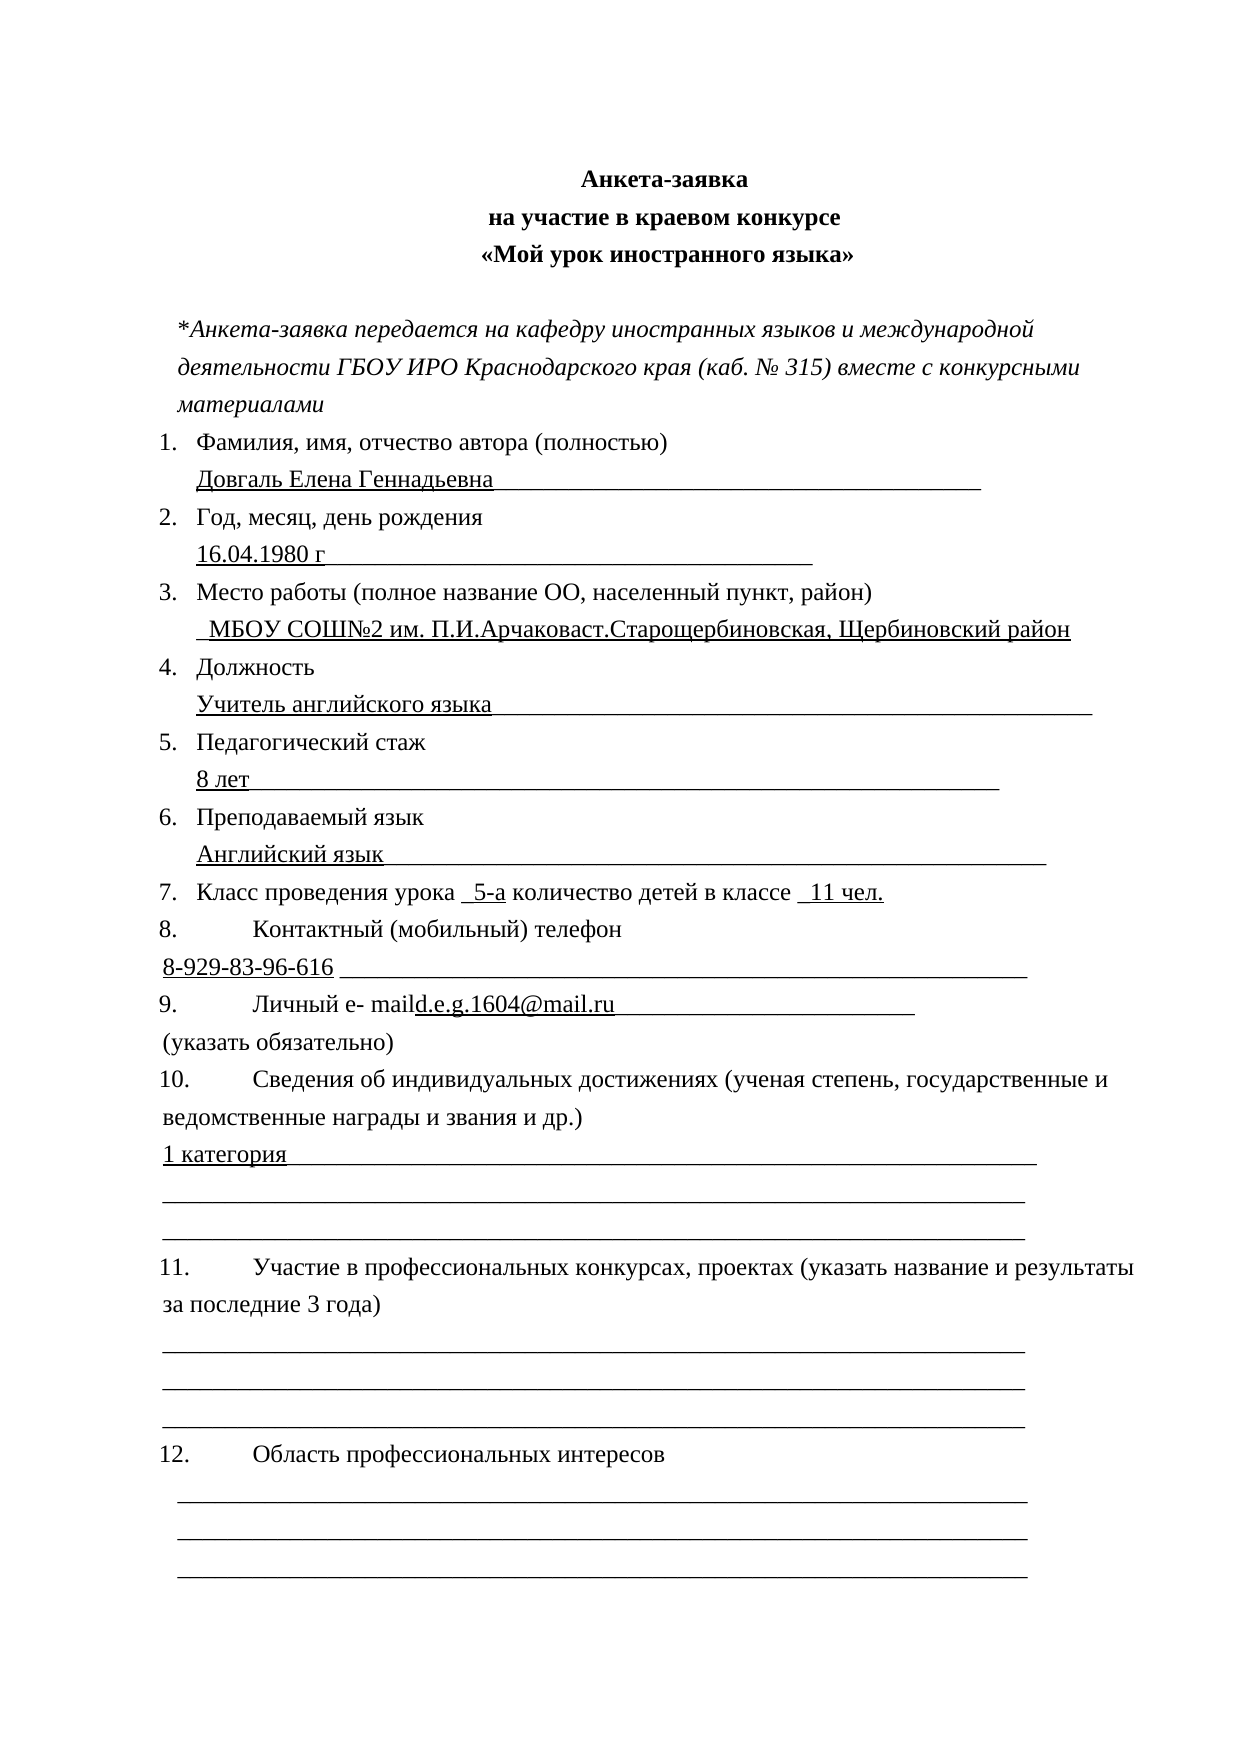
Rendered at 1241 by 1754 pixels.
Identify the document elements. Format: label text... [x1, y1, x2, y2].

text Анкета-заявка [177, 156, 1152, 193]
text _____________________________________________________________________ [162, 1318, 1152, 1356]
text Английский язык_____________________________________________________ [196, 831, 1152, 868]
text *Анкета-заявка передается на кафедру иностранных языков и международной деятельности ГБОУ ИРО Краснодарского края (каб. № 315) вместе с конкурсными материалами [177, 306, 1152, 418]
text _____________________________________________________________________ [162, 1393, 1152, 1431]
list Место работы (полное название ОО, населенный пункт, район) [158, 568, 1152, 606]
text _____________________________________________________________________ [162, 1356, 1152, 1393]
text _____________________________________________________________________ [162, 1168, 1152, 1206]
list Сведения об индивидуальных достижениях (ученая степень, государственные и ведомственные награды и звания и др.) [158, 1056, 1152, 1131]
text на участие в краевом конкурсе [177, 193, 1152, 231]
text ____________________________________________________________________ [177, 1543, 1152, 1581]
list Фамилия, имя, отчество автора (полностью) [158, 418, 1152, 456]
text _МБОУ СОШ№2 им. П.И.Арчаковаст.Старощербиновская, Щербиновский район [196, 606, 1152, 643]
text Учитель английского языка________________________________________________ [196, 681, 1152, 718]
list Преподаваемый язык [158, 793, 1152, 831]
text «Мой урок иностранного языка» [177, 231, 1152, 268]
text 8-929-83-96-616 _______________________________________________________ [162, 943, 1152, 981]
text _____________________________________________________________________ [162, 1206, 1152, 1243]
text ____________________________________________________________________ [177, 1506, 1152, 1543]
list Контактный (мобильный) телефон [158, 906, 1152, 943]
text Довгаль Елена Геннадьевна_______________________________________ [196, 456, 1152, 493]
text 1 категория____________________________________________________________ [162, 1131, 1152, 1168]
list Должность [158, 643, 1152, 681]
list Класс проведения урока _5-а количество детей в классе _11 чел. [158, 868, 1152, 906]
list Личный е- maild.e.g.1604@mail.ru________________________ [158, 981, 1152, 1018]
text 16.04.1980 г_______________________________________ [196, 531, 1152, 568]
list Участие в профессиональных конкурсах, проектах (указать название и результаты за последние 3 года) [158, 1243, 1152, 1318]
text (указать обязательно) [162, 1018, 1152, 1056]
list Область профессиональных интересов [158, 1431, 1152, 1468]
list Педагогический стаж [158, 718, 1152, 756]
list Год, месяц, день рождения [158, 493, 1152, 531]
text ____________________________________________________________________ [177, 1468, 1152, 1506]
text 8 лет____________________________________________________________ [196, 756, 1152, 793]
